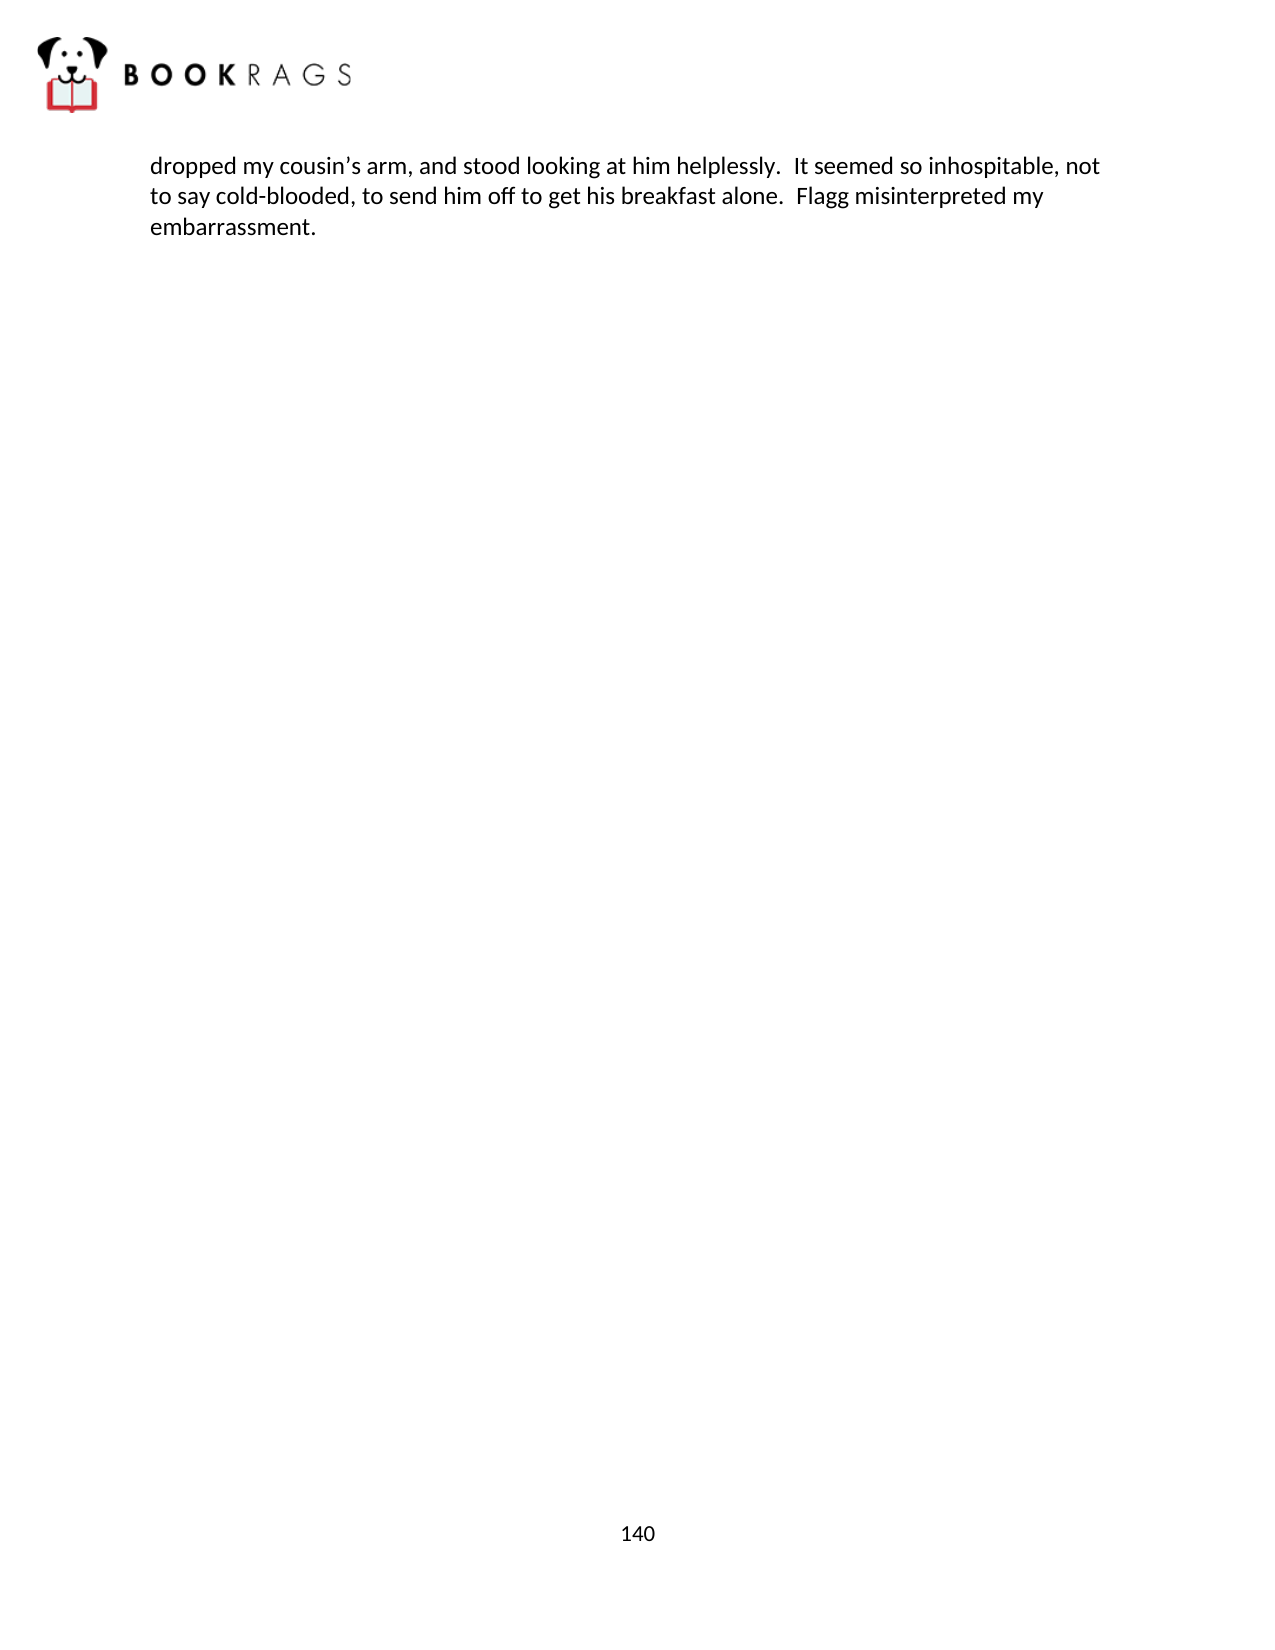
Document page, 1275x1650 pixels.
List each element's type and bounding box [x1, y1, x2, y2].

text [150, 150, 1125, 242]
picture [37, 37, 351, 113]
